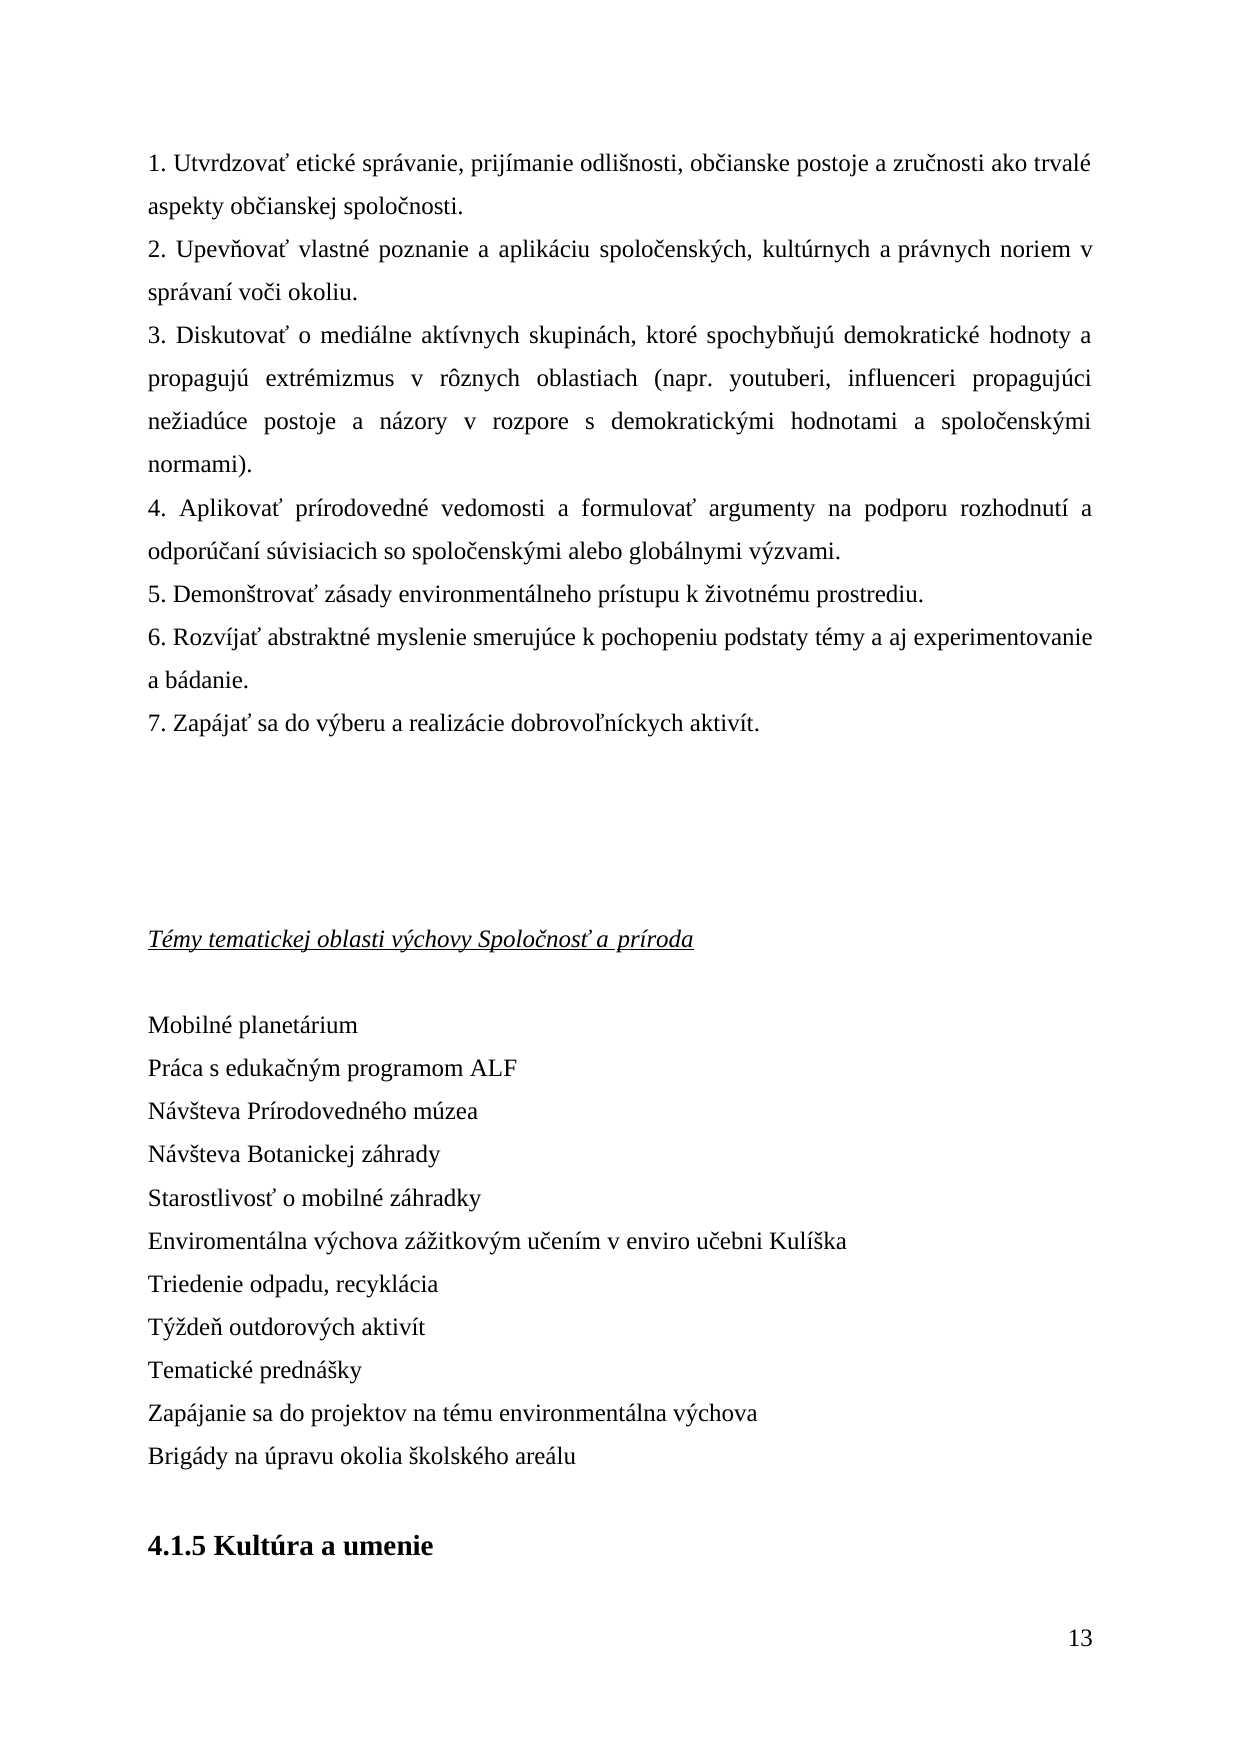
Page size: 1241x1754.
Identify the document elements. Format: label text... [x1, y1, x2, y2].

text Návšteva Prírodovedného múzea [148, 1096, 1093, 1125]
text Týždeň outdorových aktivít [148, 1312, 1093, 1341]
text Zapájanie sa do projektov na tému environmentálna výchova [148, 1398, 1093, 1427]
text Práca s edukačným programom ALF [148, 1053, 1093, 1082]
text 1. Utvrdzovať etické správanie, prijímanie odlišnosti, občianske postoje a zručnosti ako trvalé aspekty občianskej spoločnosti. [148, 148, 1093, 219]
text 6. Rozvíjať abstraktné myslenie smerujúce k pochopeniu podstaty témy a aj experimentovanie a bádanie. [148, 622, 1093, 694]
text Tematické prednášky [148, 1355, 1093, 1384]
text Starostlivosť o mobilné záhradky [148, 1183, 1093, 1211]
text Enviromentálna výchova zážitkovým učením v enviro učebni Kulíška [148, 1226, 1093, 1254]
text Návšteva Botanickej záhrady [148, 1139, 1093, 1168]
text Brigády na úpravu okolia školského areálu [148, 1441, 1093, 1470]
text 7. Zapájať sa do výberu a realizácie dobrovoľníckych aktivít. [148, 708, 1093, 737]
text 4.1.5 Kultúra a umenie [148, 1528, 1093, 1561]
text Triedenie odpadu, recyklácia [148, 1269, 1093, 1298]
text 4. Aplikovať prírodovedné vedomosti a formulovať argumenty na podporu rozhodnutí a odporúčaní súvisiacich so spoločenskými alebo globálnymi výzvami. [148, 493, 1093, 564]
text 2. Upevňovať vlastné poznanie a aplikáciu spoločenských, kultúrnych a právnych noriem v správaní voči okoliu. [148, 234, 1093, 306]
text 3. Diskutovať o mediálne aktívnych skupinách, ktoré spochybňujú demokratické hodnoty a propagujú extrémizmus v rôznych oblastiach (napr. youtuberi, influenceri propagujúci nežiadúce postoje a názory v rozpore s demokratickými hodnotami a spoločenskými normami). [148, 320, 1093, 478]
text Mobilné planetárium [148, 1010, 1093, 1039]
text 5. Demonštrovať zásady environmentálneho prístupu k životnému prostrediu. [148, 579, 1093, 608]
text Témy tematickej oblasti výchovy Spoločnosť a príroda [148, 924, 1093, 953]
